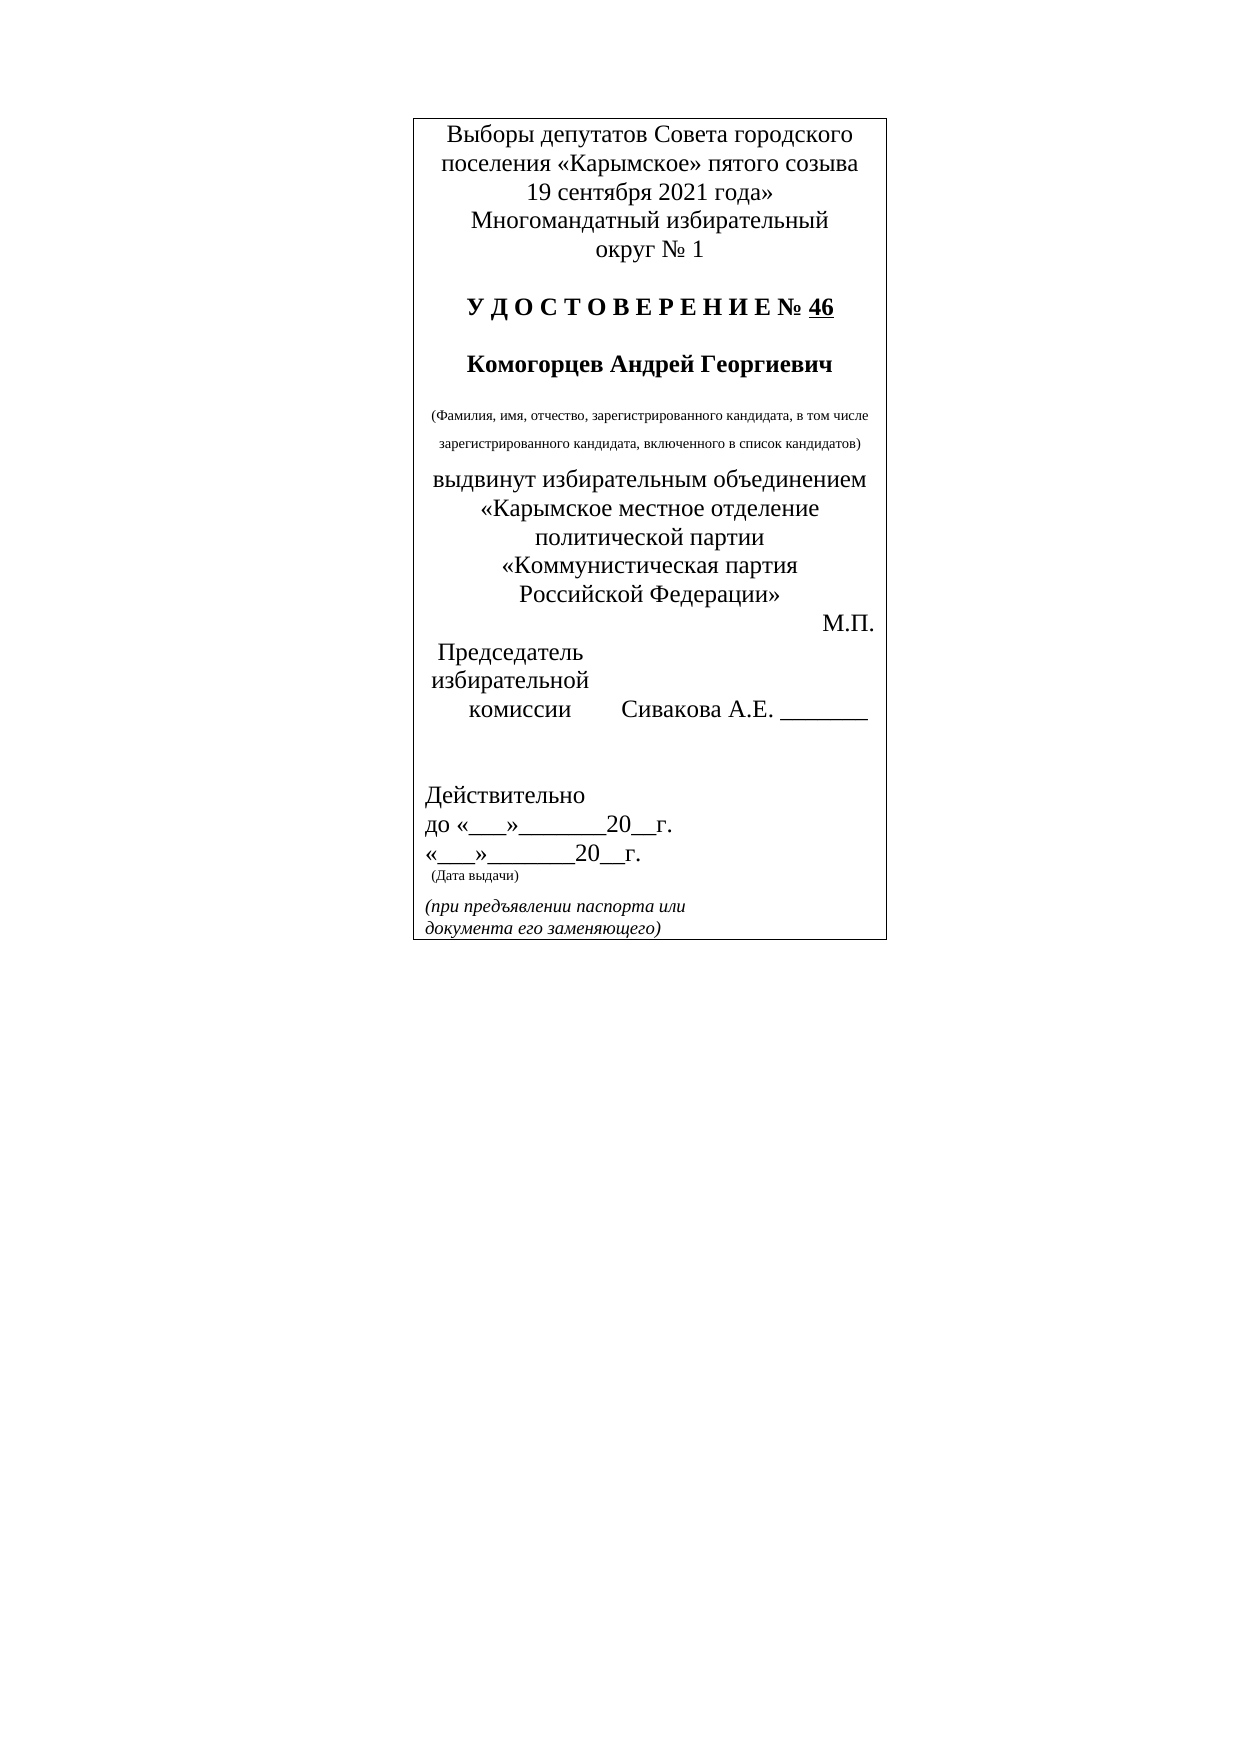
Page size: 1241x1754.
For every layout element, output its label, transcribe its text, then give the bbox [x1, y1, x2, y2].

table_header Выборы депутатов Совета городского поселения «Карымское» пятого созыва 19 сентября 2021 года» Многомандатный избирательный округ № 1 У Д О С Т О В Е Р Е Н И Е № 46 Комогорцев Андрей Георгиевич (Фамилия, имя, отчество, зарегистрированного кандидата, в том числе зарегистрированного кандидата, включенного в список кандидатов) выдвинут избирательным объединением «Карымское местное отделение политической партии «Коммунистическая партия Российской Федерации» М.П. Председатель избирательной комиссии Сивакова А.Е. _______ Действительно до «___»_______20__г. «___»_______20__г. (Дата выдачи) (при предъявлении паспорта или документа его заменяющего) [414, 119, 886, 938]
